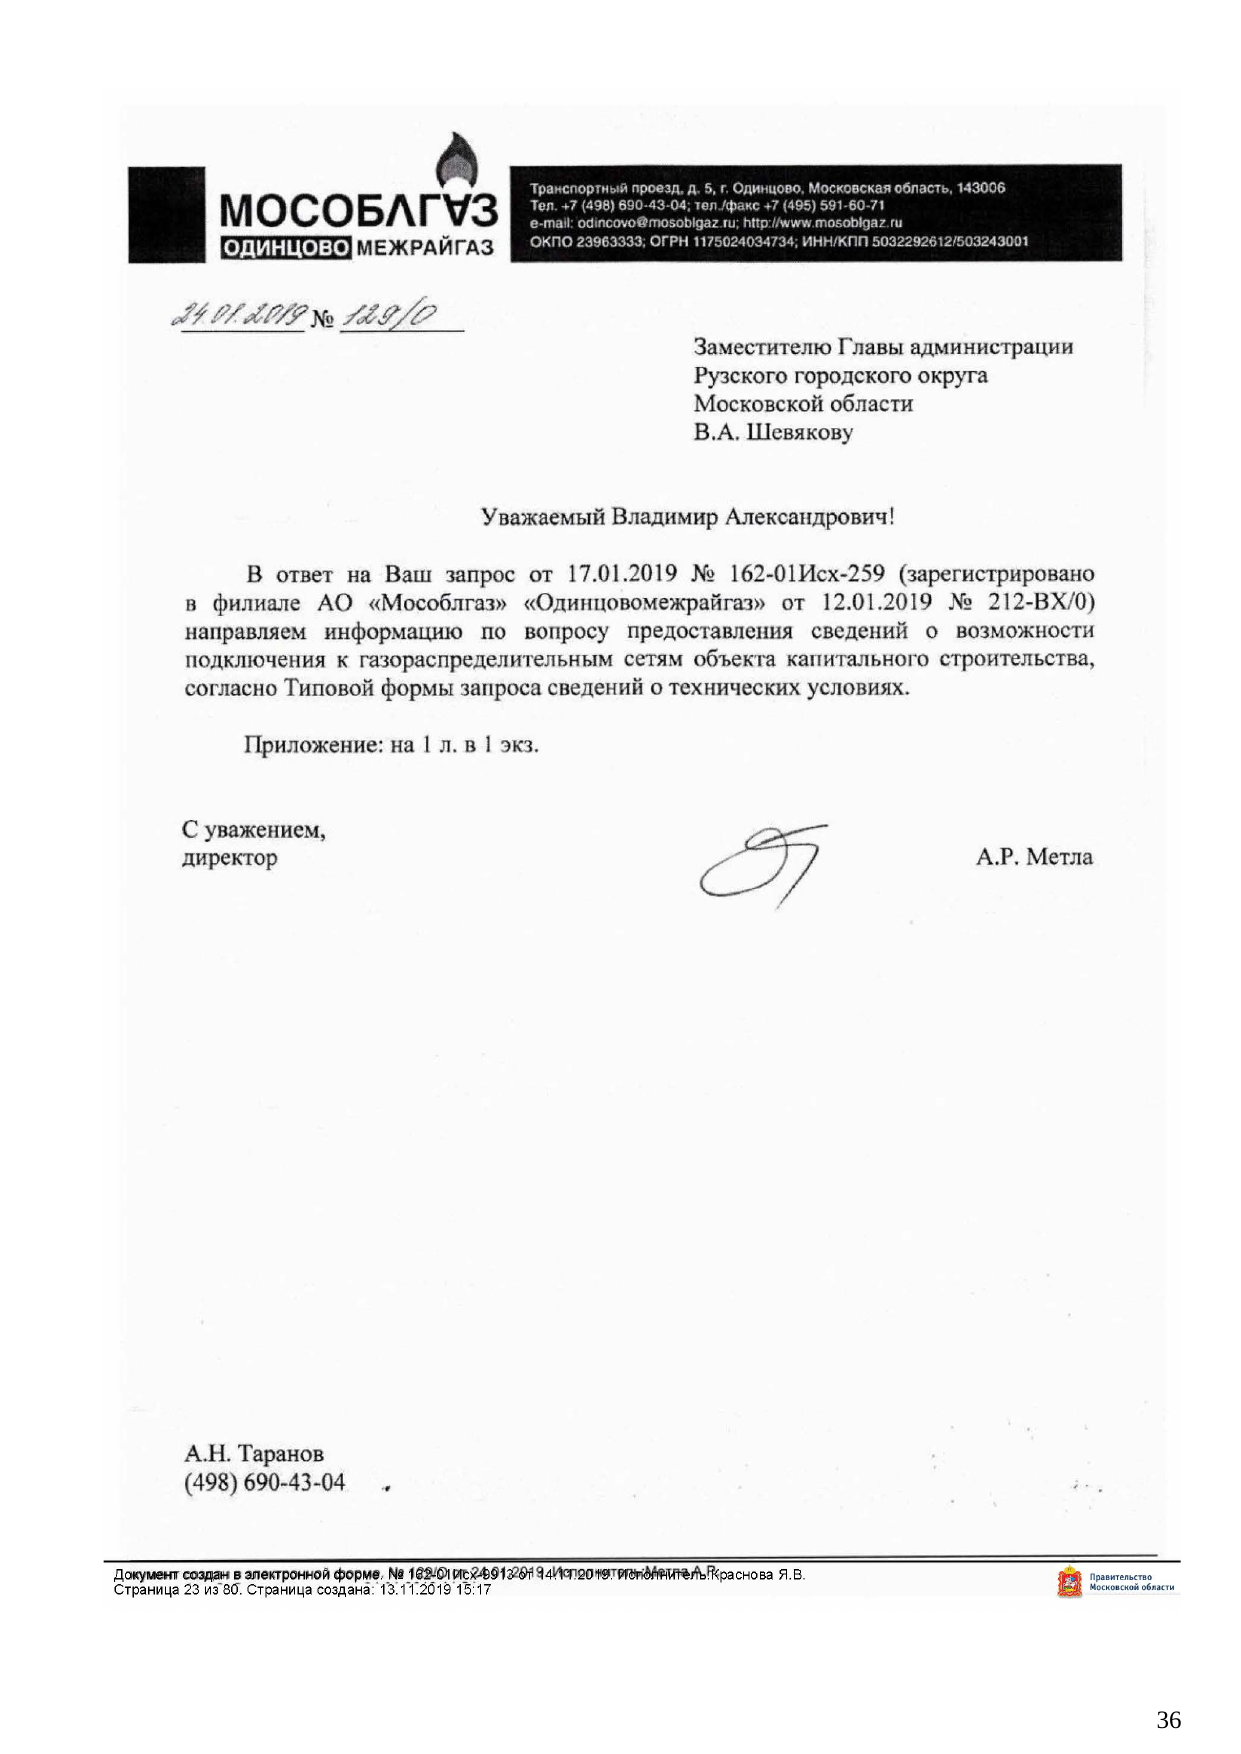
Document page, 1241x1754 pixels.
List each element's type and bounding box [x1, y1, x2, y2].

picture [103, 88, 1181, 1612]
